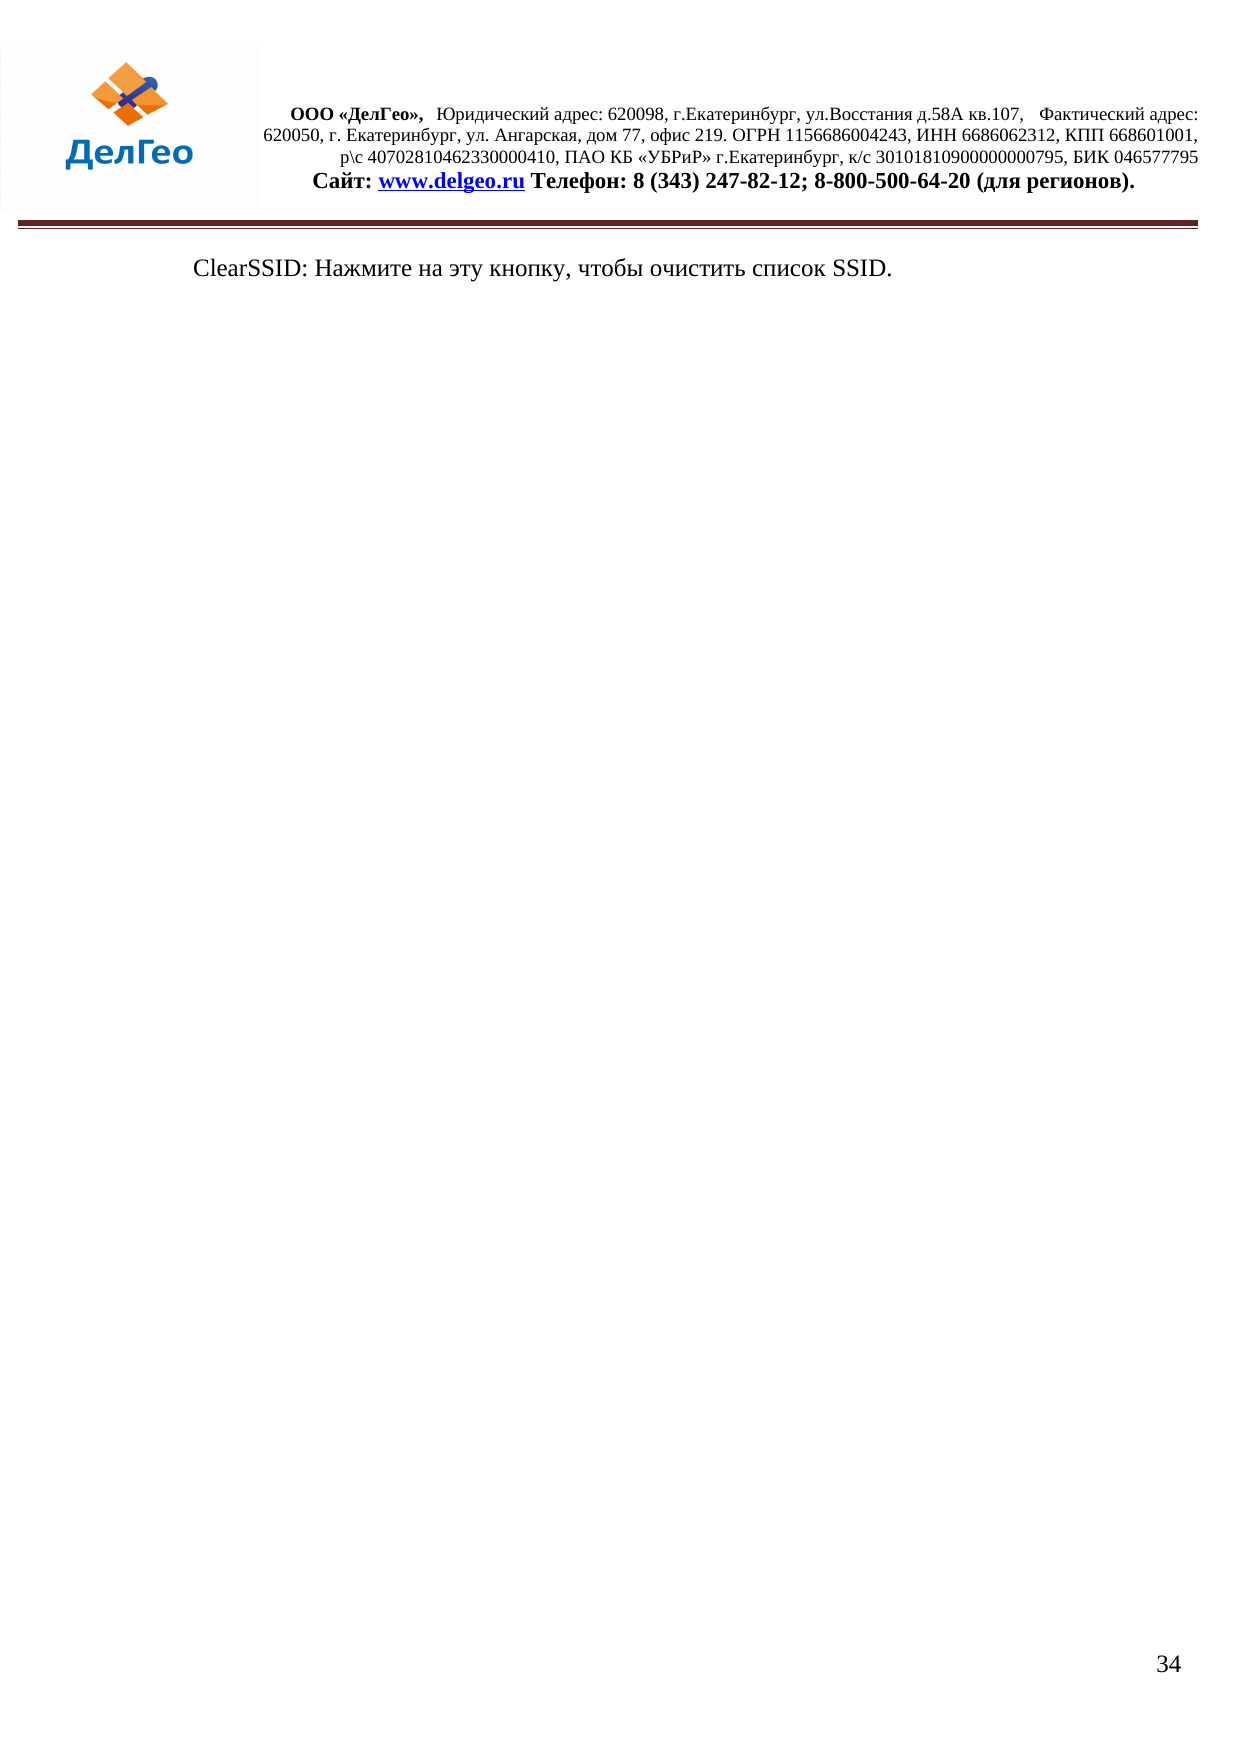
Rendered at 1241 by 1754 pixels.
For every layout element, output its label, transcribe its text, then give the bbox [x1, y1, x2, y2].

text ClearSSID: Нажмите на эту кнопку, чтобы очистить список SSID. [193, 253, 1198, 282]
picture [0, 45, 258, 209]
